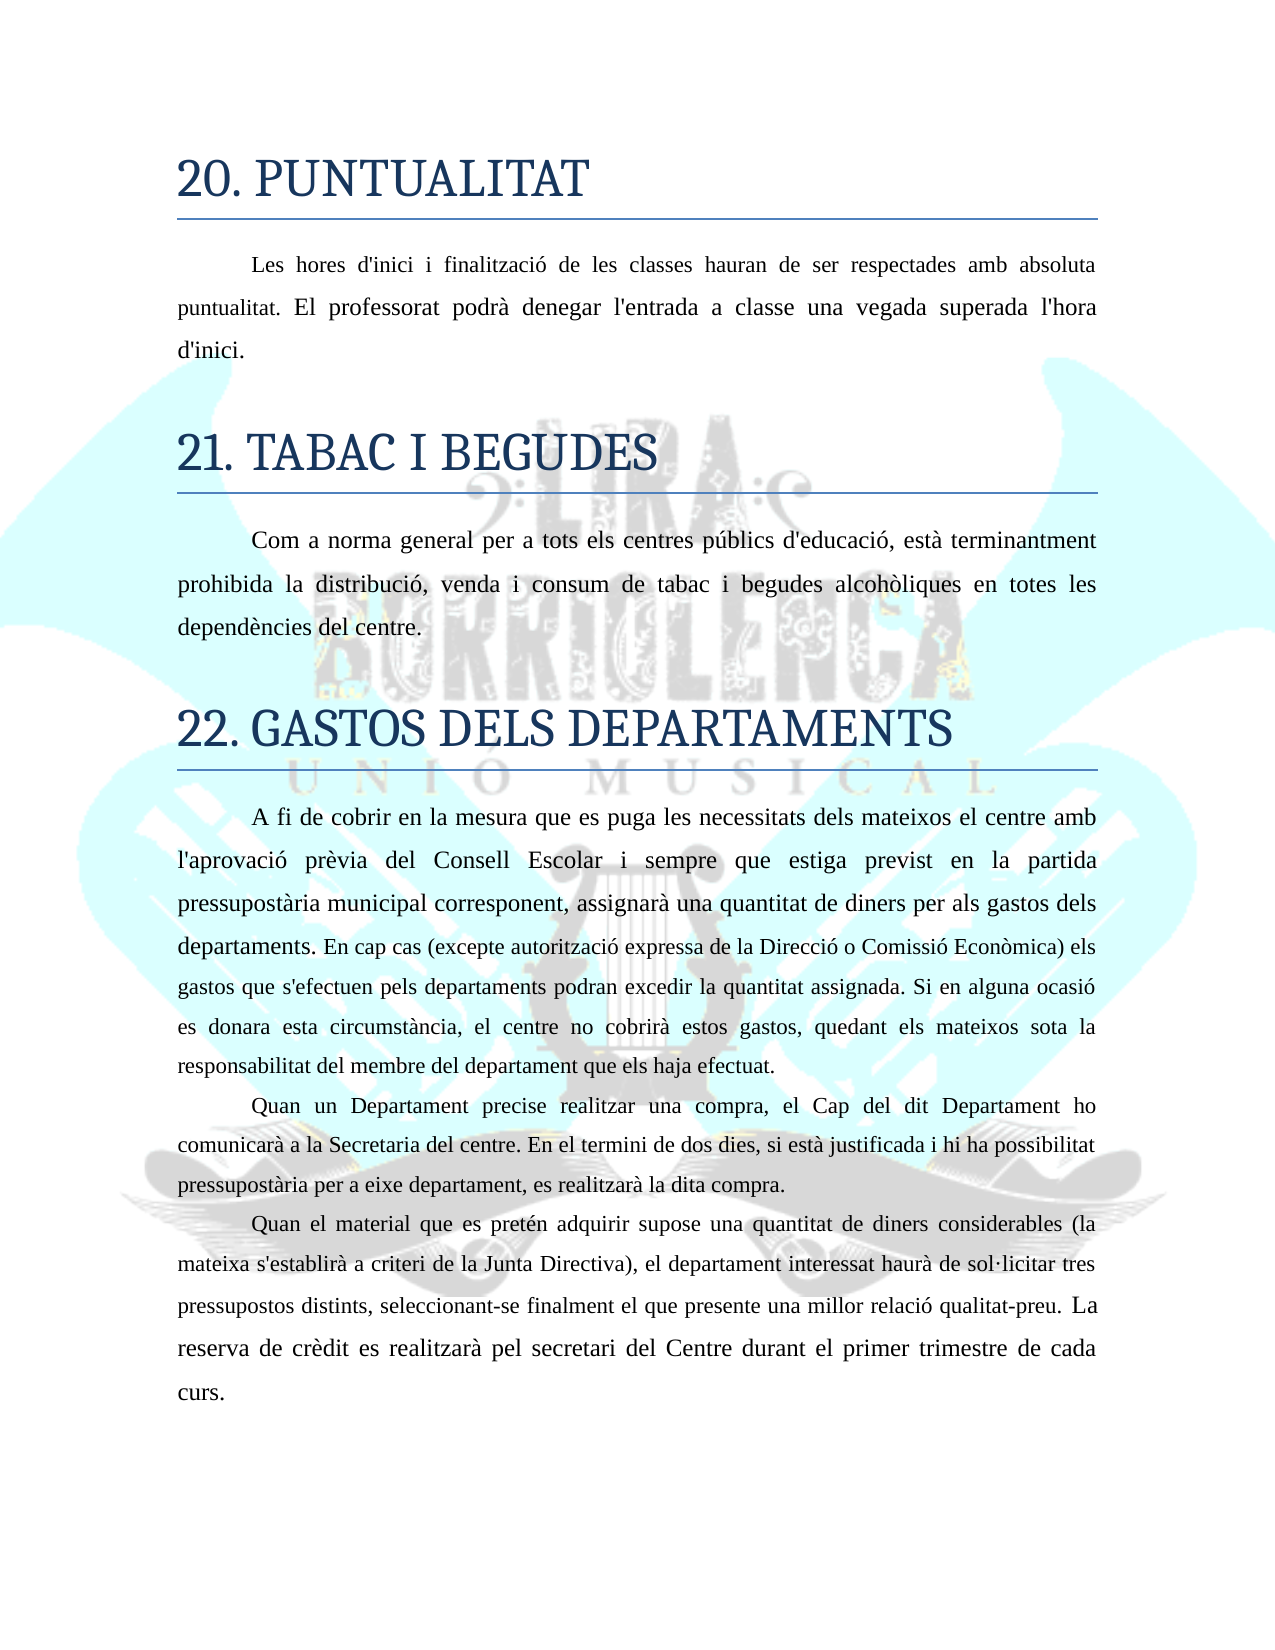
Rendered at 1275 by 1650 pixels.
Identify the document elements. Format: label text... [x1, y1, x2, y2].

text A fi de cobrir en la mesura que es puga les necessitats dels mateixos el centre amb l'aprovació prèvia del Consell Escolar i sempre que estiga previst en la partida pressupostària municipal corresponent, assignarà una quantitat de diners per als gastos dels departaments. En cap cas (excepte autorització expressa de la Direcció o Comissió Econòmica) els gastos que s'efectuen pels departaments podran excedir la quantitat assignada. Si en alguna ocasió es donara esta circumstància, el centre no cobrirà estos gastos, quedant els mateixos sota la responsabilitat del membre del departament que els haja efectuat. [177, 802, 1098, 1079]
title 22. GASTOS DELS DEPARTAMENTS [177, 698, 1098, 769]
text Quan un Departament precise realitzar una compra, el Cap del dit Departament ho comunicarà a la Secretaria del centre. En el termini de dos dies, si està justificada i hi ha possibilitat pressupostària per a eixe departament, es realitzarà la dita compra. [177, 1092, 1098, 1197]
text Quan el material que es pretén adquirir supose una quantitat de diners considerables (la mateixa s'establirà a criteri de la Junta Directiva), el departament interessat haurà de sol·licitar tres pressupostos distints, seleccionant-se finalment el que presente una millor relació qualitat-preu. La reserva de crèdit es realitzarà pel secretari del Centre durant el primer trimestre de cada curs. [177, 1210, 1098, 1405]
text Les hores d'inici i finalització de les classes hauran de ser respectades amb absoluta puntualitat. El professorat podrà denegar l'entrada a classe una vegada superada l'hora d'inici. [177, 252, 1098, 364]
title 21. TABAC I BEGUDES [177, 422, 1098, 492]
text Com a norma general per a tots els centres públics d'educació, està terminantment prohibida la distribució, venda i consum de tabac i begudes alcohòliques en totes les dependències del centre. [177, 526, 1098, 641]
title 20. PUNTUALITAT [177, 148, 1098, 218]
